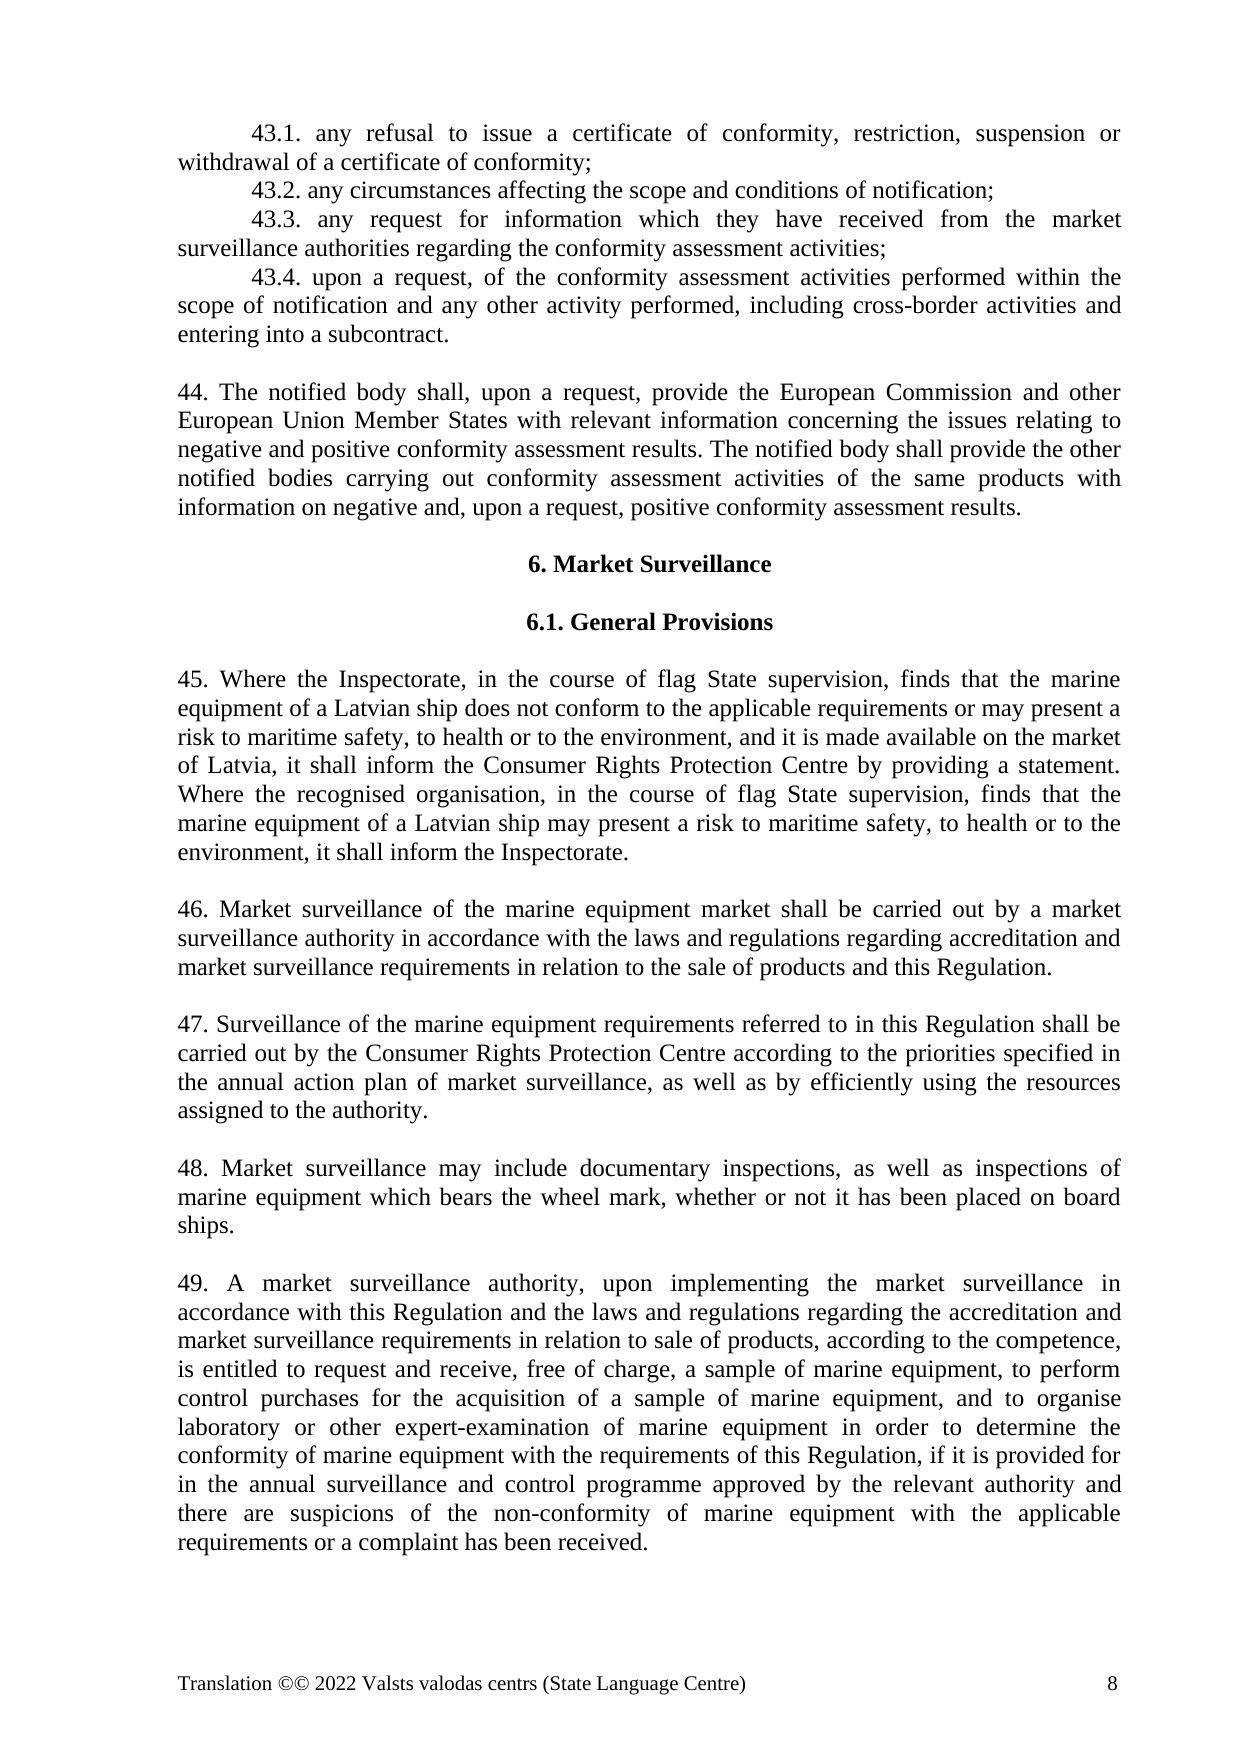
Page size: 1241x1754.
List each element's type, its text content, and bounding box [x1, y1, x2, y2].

text 44. The notified body shall, upon a request, provide the European Commission and other European Union Member States with relevant information concerning the issues relating to negative and positive conformity assessment results. The notified body shall provide the other notified bodies carrying out conformity assessment activities of the same products with information on negative and, upon a request, positive conformity assessment results. [177, 377, 1122, 521]
text 46. Market surveillance of the marine equipment market shall be carried out by a market surveillance authority in accordance with the laws and regulations regarding accreditation and market surveillance requirements in relation to the sale of products and this Regulation. [177, 894, 1122, 981]
text 49. A market surveillance authority, upon implementing the market surveillance in accordance with this Regulation and the laws and regulations regarding the accreditation and market surveillance requirements in relation to sale of products, according to the competence, is entitled to request and receive, free of charge, a sample of marine equipment, to perform control purchases for the acquisition of a sample of marine equipment, and to organise laboratory or other expert-examination of marine equipment in order to determine the conformity of marine equipment with the requirements of this Regulation, if it is provided for in the annual surveillance and control programme approved by the relevant authority and there are suspicions of the non-conformity of marine equipment with the applicable requirements or a complaint has been received. [177, 1268, 1122, 1556]
text 45. Where the Inspectorate, in the course of flag State supervision, finds that the marine equipment of a Latvian ship does not conform to the applicable requirements or may present a risk to maritime safety, to health or to the environment, and it is made available on the market of Latvia, it shall inform the Consumer Rights Protection Centre by providing a statement. Where the recognised organisation, in the course of flag State supervision, finds that the marine equipment of a Latvian ship may present a risk to maritime safety, to health or to the environment, it shall inform the Inspectorate. [177, 664, 1122, 866]
text 43.3. any request for information which they have received from the market surveillance authorities regarding the conformity assessment activities; [177, 204, 1122, 262]
text 47. Surveillance of the marine equipment requirements referred to in this Regulation shall be carried out by the Consumer Rights Protection Centre according to the priorities specified in the annual action plan of market surveillance, as well as by efficiently using the resources assigned to the authority. [177, 1009, 1122, 1124]
text 43.4. upon a request, of the conformity assessment activities performed within the scope of notification and any other activity performed, including cross-border activities and entering into a subcontract. [177, 262, 1122, 348]
text 48. Market surveillance may include documentary inspections, as well as inspections of marine equipment which bears the wheel mark, whether or not it has been placed on board ships. [177, 1153, 1122, 1239]
text 43.2. any circumstances affecting the scope and conditions of notification; [177, 176, 1122, 204]
text 43.1. any refusal to issue a certificate of conformity, restriction, suspension or withdrawal of a certificate of conformity; [177, 118, 1122, 176]
text 6.1. General Provisions [177, 607, 1122, 636]
text 6. Market Surveillance [177, 549, 1122, 578]
